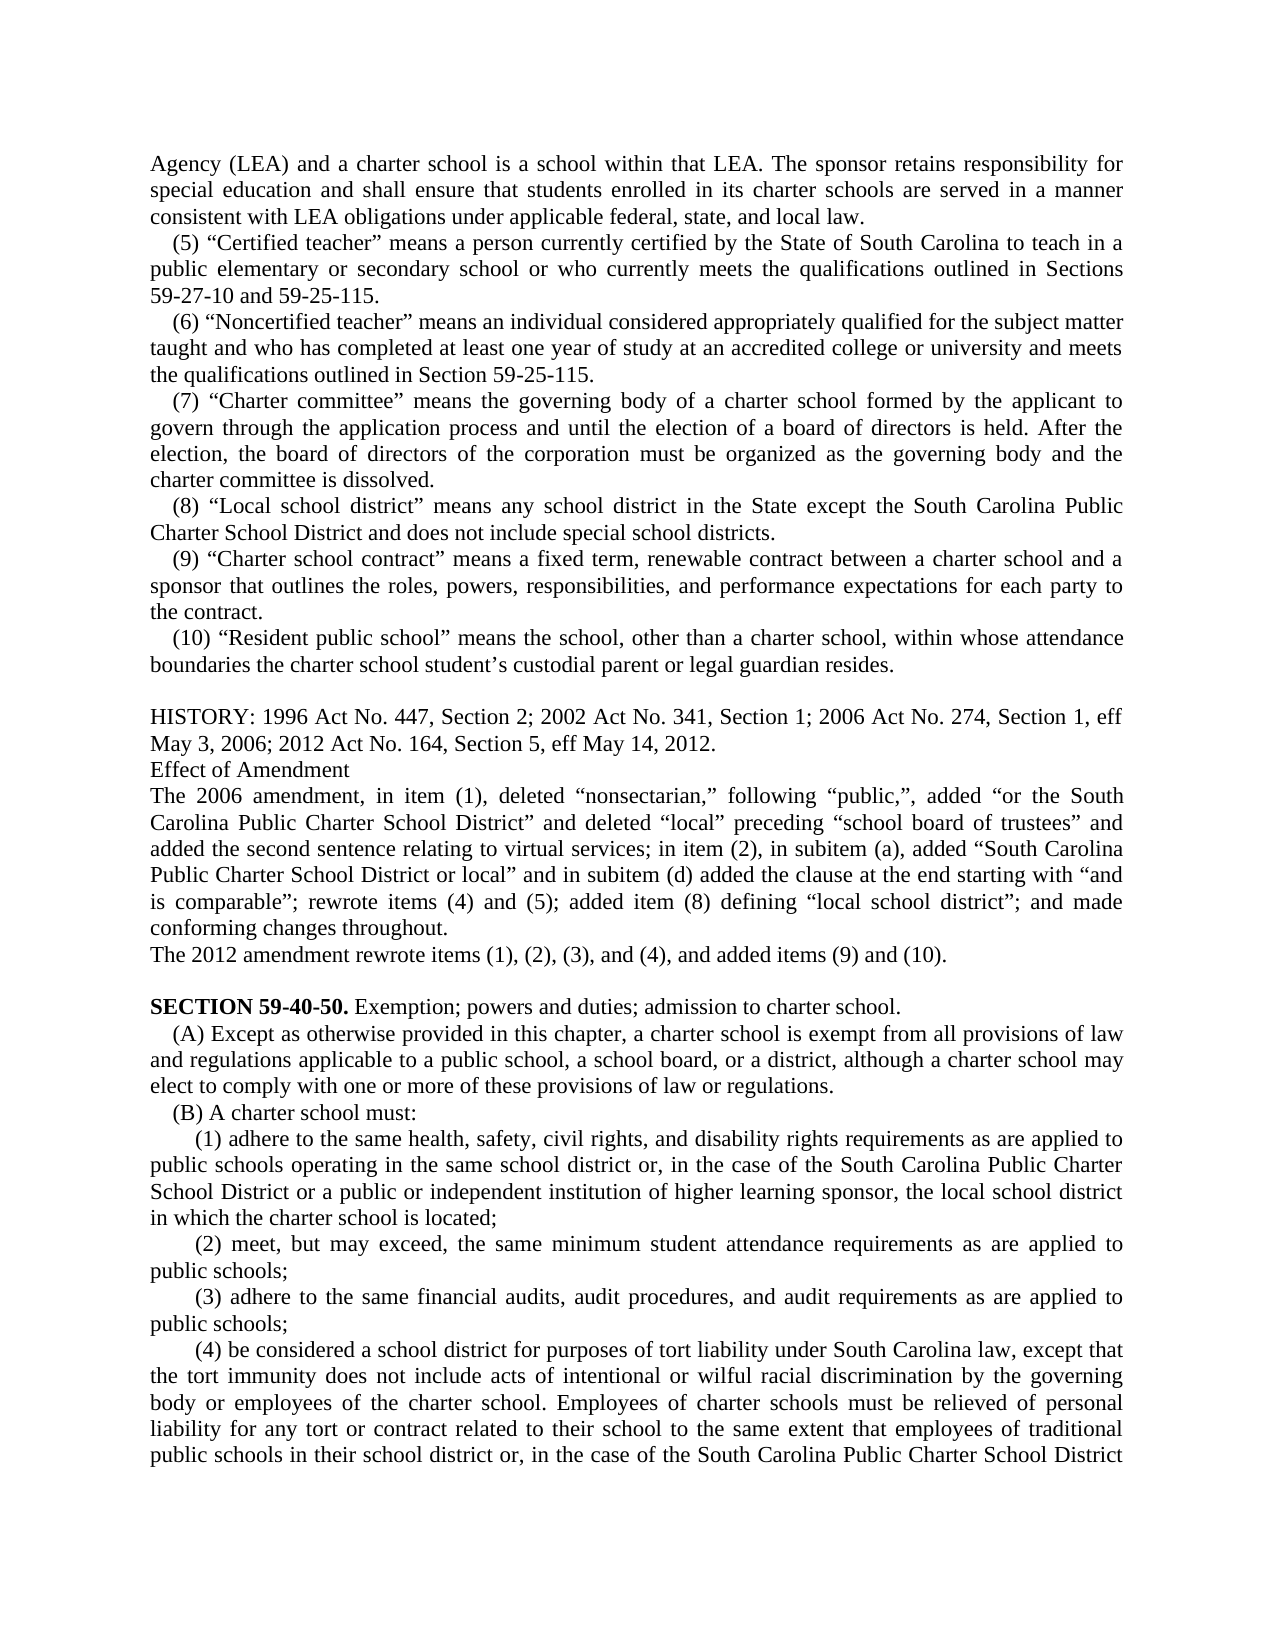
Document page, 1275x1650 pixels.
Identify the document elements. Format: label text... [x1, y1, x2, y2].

text (B) A charter school must: [150, 1099, 1125, 1125]
text (9) “Charter school contract” means a fixed term, renewable contract between a charter school and a sponsor that outlines the roles, powers, responsibilities, and performance expectations for each party to the contract. [150, 545, 1125, 624]
text (2) meet, but may exceed, the same minimum student attendance requirements as are applied to public schools; [150, 1231, 1125, 1283]
text (10) “Resident public school” means the school, other than a charter school, within whose attendance boundaries the charter school student’s custodial parent or legal guardian resides. [150, 624, 1125, 677]
text HISTORY: 1996 Act No. 447, Section 2; 2002 Act No. 341, Section 1; 2006 Act No. 274, Section 1, eff May 3, 2006; 2012 Act No. 164, Section 5, eff May 14, 2012. [150, 703, 1125, 756]
text (1) adhere to the same health, safety, civil rights, and disability rights requirements as are applied to public schools operating in the same school district or, in the case of the South Carolina Public Charter School District or a public or independent institution of higher learning sponsor, the local school district in which the charter school is located; [150, 1125, 1125, 1231]
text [150, 1336, 1125, 1468]
text (7) “Charter committee” means the governing body of a charter school formed by the applicant to govern through the application process and until the election of a board of directors is held. After the election, the board of directors of the corporation must be organized as the governing body and the charter committee is dissolved. [150, 387, 1125, 493]
text The 2006 amendment, in item (1), deleted “nonsectarian,” following “public,”, added “or the South Carolina Public Charter School District” and deleted “local” preceding “school board of trustees” and added the second sentence relating to virtual services; in item (2), in subitem (a), added “South Carolina Public Charter School District or local” and in subitem (d) added the clause at the end starting with “and is comparable”; rewrote items (4) and (5); added item (8) defining “local school district”; and made conforming changes throughout. [150, 782, 1125, 941]
text (3) adhere to the same financial audits, audit procedures, and audit requirements as are applied to public schools; [150, 1283, 1125, 1336]
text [150, 150, 1125, 229]
text Effect of Amendment [150, 756, 1125, 782]
text (6) “Noncertified teacher” means an individual considered appropriately qualified for the subject matter taught and who has completed at least one year of study at an accredited college or university and meets the qualifications outlined in Section 59-25-115. [150, 308, 1125, 387]
text (8) “Local school district” means any school district in the State except the South Carolina Public Charter School District and does not include special school districts. [150, 493, 1125, 545]
text SECTION 59-40-50. Exemption; powers and duties; admission to charter school. [150, 993, 1125, 1020]
text (5) “Certified teacher” means a person currently certified by the State of South Carolina to teach in a public elementary or secondary school or who currently meets the qualifications outlined in Sections 59-27-10 and 59-25-115. [150, 229, 1125, 308]
text (A) Except as otherwise provided in this chapter, a charter school is exempt from all provisions of law and regulations applicable to a public school, a school board, or a district, although a charter school may elect to comply with one or more of these provisions of law or regulations. [150, 1020, 1125, 1099]
text The 2012 amendment rewrote items (1), (2), (3), and (4), and added items (9) and (10). [150, 941, 1125, 967]
